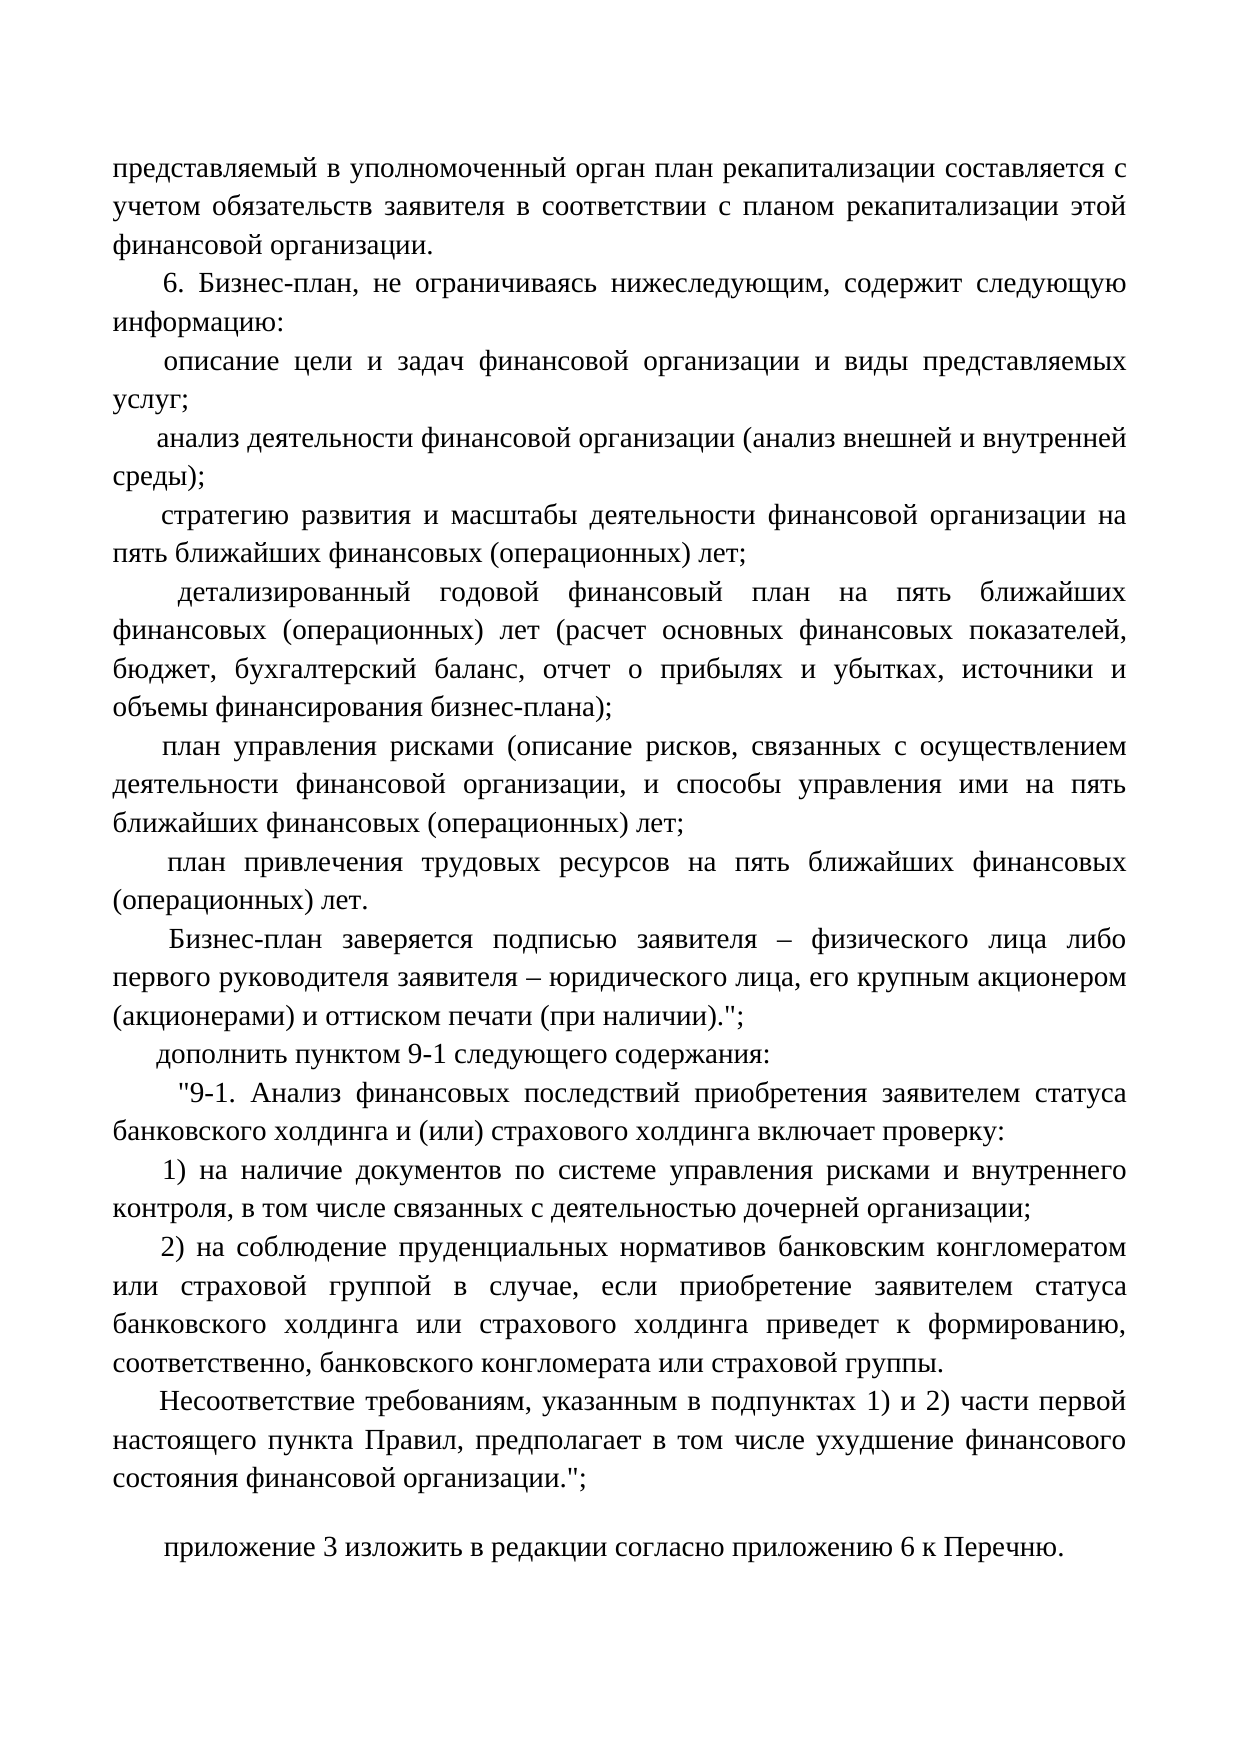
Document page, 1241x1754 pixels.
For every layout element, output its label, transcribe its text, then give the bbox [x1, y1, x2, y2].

text 1) на наличие документов по системе управления рисками и внутреннего контроля, в том числе связанных с деятельностью дочерней организации; [112, 1152, 1128, 1224]
text детализированный годовой финансовый план на пять ближайших финансовых (операционных) лет (расчет основных финансовых показателей, бюджет, бухгалтерский баланс, отчет о прибылях и убытках, источники и объемы финансирования бизнес-плана); [112, 574, 1128, 723]
text 6. Бизнес-план, не ограничиваясь нижеследующим, содержит следующую информацию: [112, 266, 1128, 338]
text описание цели и задач финансовой организации и виды представляемых услуг; [112, 343, 1128, 415]
text приложение 3 изложить в редакции согласно приложению 6 к Перечню. [112, 1529, 1128, 1563]
text план привлечения трудовых ресурсов на пять ближайших финансовых (операционных) лет. [112, 844, 1128, 916]
text дополнить пунктом 9-1 следующего содержания: [112, 1036, 1128, 1070]
text Бизнес-план заверяется подписью заявителя – физического лица либо первого руководителя заявителя – юридического лица, его крупным акционером (акционерами) и оттиском печати (при наличии)."; [112, 921, 1128, 1031]
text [112, 150, 1128, 261]
text план управления рисками (описание рисков, связанных с осуществлением деятельности финансовой организации, и способы управления ими на пять ближайших финансовых (операционных) лет; [112, 728, 1128, 839]
text "9-1. Анализ финансовых последствий приобретения заявителем статуса банковского холдинга и (или) страхового холдинга включает проверку: [112, 1075, 1128, 1147]
text стратегию развития и масштабы деятельности финансовой организации на пять ближайших финансовых (операционных) лет; [112, 497, 1128, 569]
text анализ деятельности финансовой организации (анализ внешней и внутренней среды); [112, 420, 1128, 492]
text 2) на соблюдение пруденциальных нормативов банковским конгломератом или страховой группой в случае, если приобретение заявителем статуса банковского холдинга или страхового холдинга приведет к формированию, соответственно, банковского конгломерата или страховой группы. [112, 1229, 1128, 1378]
text Несоответствие требованиям, указанным в подпунктах 1) и 2) части первой настоящего пункта Правил, предполагает в том числе ухудшение финансового состояния финансовой организации."; [112, 1383, 1128, 1494]
